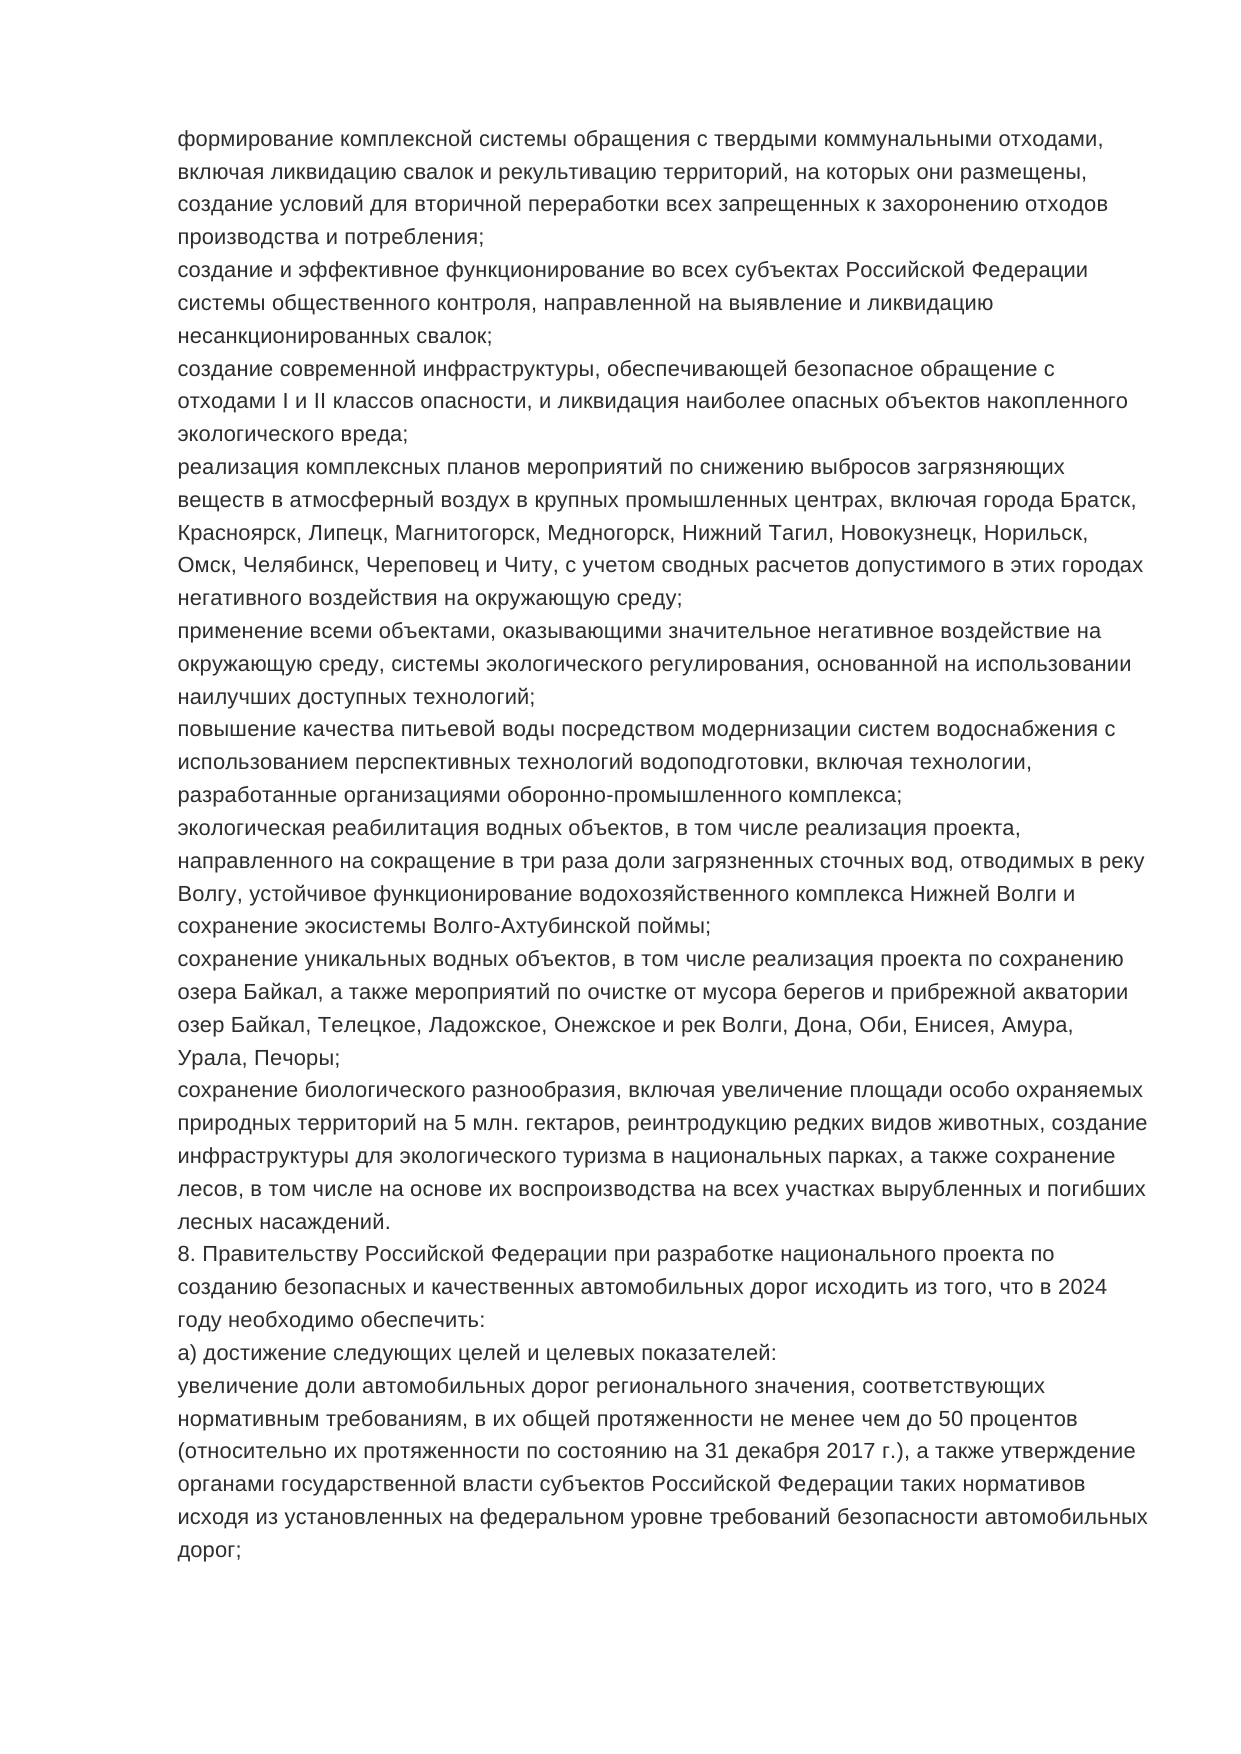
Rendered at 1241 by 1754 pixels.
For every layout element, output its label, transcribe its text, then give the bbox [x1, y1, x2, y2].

text сохранение уникальных водных объектов, в том числе реализация проекта по сохранению озера Байкал, а также мероприятий по очистке от мусора берегов и прибрежной акватории озер Байкал, Телецкое, Ладожское, Онежское и рек Волги, Дона, Оби, Енисея, Амура, Урала, Печоры; [177, 938, 1152, 1070]
text экологическая реабилитация водных объектов, в том числе реализация проекта, направленного на сокращение в три раза доли загрязненных сточных вод, отводимых в реку Волгу, устойчивое функционирование водохозяйственного комплекса Нижней Волги и сохранение экосистемы Волго-Ахтубинской поймы; [177, 807, 1152, 938]
text применение всеми объектами, оказывающими значительное негативное воздействие на окружающую среду, системы экологического регулирования, основанной на использовании наилучших доступных технологий; [177, 610, 1152, 709]
text сохранение биологического разнообразия, включая увеличение площади особо охраняемых природных территорий на 5 млн. гектаров, реинтродукцию редких видов животных, создание инфраструктуры для экологического туризма в национальных парках, а также сохранение лесов, в том числе на основе их воспроизводства на всех участках вырубленных и погибших лесных насаждений. [177, 1070, 1152, 1234]
text реализация комплексных планов мероприятий по снижению выбросов загрязняющих веществ в атмосферный воздух в крупных промышленных центрах, включая города Братск, Красноярск, Липецк, Магнитогорск, Медногорск, Нижний Тагил, Новокузнецк, Норильск, Омск, Челябинск, Череповец и Читу, с учетом сводных расчетов допустимого в этих городах негативного воздействия на окружающую среду; [177, 446, 1152, 610]
text 8. Правительству Российской Федерации при разработке национального проекта по созданию безопасных и качественных автомобильных дорог исходить из того, что в 2024 году необходимо обеспечить: [177, 1234, 1152, 1332]
text формирование комплексной системы обращения с твердыми коммунальными отходами, включая ликвидацию свалок и рекультивацию территорий, на которых они размещены, создание условий для вторичной переработки всех запрещенных к захоронению отходов производства и потребления; [177, 118, 1152, 249]
text повышение качества питьевой воды посредством модернизации систем водоснабжения с использованием перспективных технологий водоподготовки, включая технологии, разработанные организациями оборонно-промышленного комплекса; [177, 709, 1152, 807]
text увеличение доли автомобильных дорог регионального значения, соответствующих нормативным требованиям, в их общей протяженности не менее чем до 50 процентов (относительно их протяженности по состоянию на 31 декабря 2017 г.), а также утверждение органами государственной власти субъектов Российской Федерации таких нормативов исходя из установленных на федеральном уровне требований безопасности автомобильных дорог; [177, 1365, 1152, 1562]
text создание и эффективное функционирование во всех субъектах Российской Федерации системы общественного контроля, направленной на выявление и ликвидацию несанкционированных свалок; [177, 249, 1152, 348]
text создание современной инфраструктуры, обеспечивающей безопасное обращение с отходами I и II классов опасности, и ликвидация наиболее опасных объектов накопленного экологического вреда; [177, 348, 1152, 446]
text а) достижение следующих целей и целевых показателей: [177, 1332, 1152, 1365]
